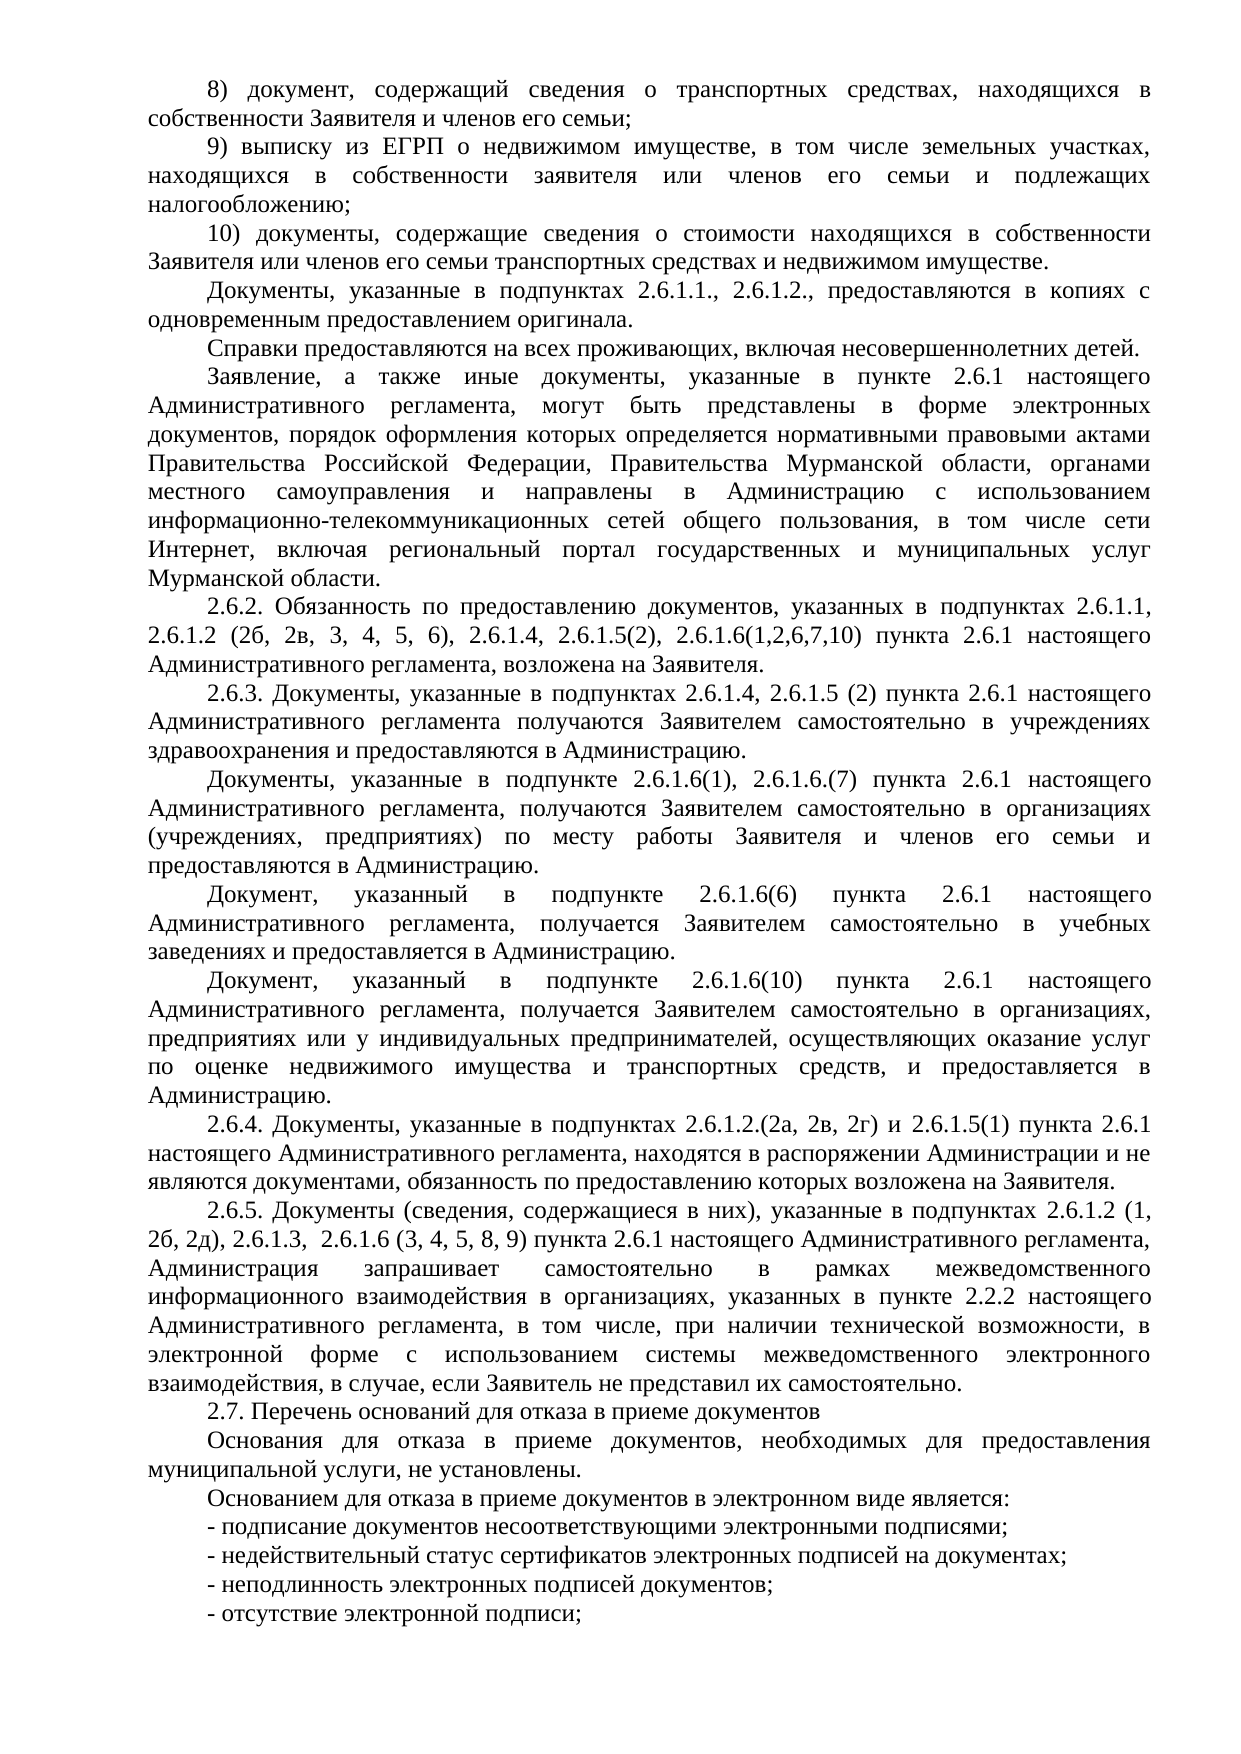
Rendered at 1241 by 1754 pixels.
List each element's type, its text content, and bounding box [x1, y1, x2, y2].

text - недействительный статус сертификатов электронных подписей на документах; [148, 1540, 1152, 1569]
text - отсутствие электронной подписи; [148, 1598, 1152, 1626]
text Справки предоставляются на всех проживающих, включая несовершеннолетних детей. [148, 333, 1152, 361]
text 10) документы, содержащие сведения о стоимости находящихся в собственности Заявителя или членов его семьи транспортных средствах и недвижимом имуществе. [148, 218, 1152, 275]
text Основанием для отказа в приеме документов в электронном виде является: [148, 1483, 1152, 1511]
text Документы, указанные в подпунктах 2.6.1.1., 2.6.1.2., предоставляются в копиях с одновременным предоставлением оригинала. [148, 275, 1152, 333]
text Документ, указанный в подпункте 2.6.1.6(10) пункта 2.6.1 настоящего Административного регламента, получается Заявителем самостоятельно в организациях, предприятиях или у индивидуальных предпринимателей, осуществляющих оказание услуг по оценке недвижимого имущества и транспортных средств, и предоставляется в Администрацию. [148, 965, 1152, 1109]
text 2.7. Перечень оснований для отказа в приеме документов [148, 1396, 1152, 1425]
text 2.6.4. Документы, указанные в подпунктах 2.6.1.2.(2а, 2в, 2г) и 2.6.1.5(1) пункта 2.6.1 настоящего Административного регламента, находятся в распоряжении Администрации и не являются документами, обязанность по предоставлению которых возложена на Заявителя. [148, 1109, 1152, 1195]
text 8) документ, содержащий сведения о транспортных средствах, находящихся в собственности Заявителя и членов его семьи; [148, 74, 1152, 131]
text Документы, указанные в подпункте 2.6.1.6(1), 2.6.1.6.(7) пункта 2.6.1 настоящего Административного регламента, получаются Заявителем самостоятельно в организациях (учреждениях, предприятиях) по месту работы Заявителя и членов его семьи и предоставляются в Администрацию. [148, 764, 1152, 879]
text 2.6.3. Документы, указанные в подпунктах 2.6.1.4, 2.6.1.5 (2) пункта 2.6.1 настоящего Административного регламента получаются Заявителем самостоятельно в учреждениях здравоохранения и предоставляются в Администрацию. [148, 678, 1152, 764]
text 2.6.5. Документы (сведения, содержащиеся в них), указанные в подпунктах 2.6.1.2 (1, 2б, 2д), 2.6.1.3, 2.6.1.6 (3, 4, 5, 8, 9) пункта 2.6.1 настоящего Административного регламента, Администрация запрашивает самостоятельно в рамках межведомственного информационного взаимодействия в организациях, указанных в пункте 2.2.2 настоящего Административного регламента, в том числе, при наличии технической возможности, в электронной форме с использованием системы межведомственного электронного взаимодействия, в случае, если Заявитель не представил их самостоятельно. [148, 1195, 1152, 1396]
text Основания для отказа в приеме документов, необходимых для предоставления муниципальной услуги, не установлены. [148, 1425, 1152, 1483]
text Документ, указанный в подпункте 2.6.1.6(6) пункта 2.6.1 настоящего Административного регламента, получается Заявителем самостоятельно в учебных заведениях и предоставляется в Администрацию. [148, 879, 1152, 965]
text - неподлинность электронных подписей документов; [148, 1569, 1152, 1598]
text 2.6.2. Обязанность по предоставлению документов, указанных в подпунктах 2.6.1.1, 2.6.1.2 (2б, 2в, 3, 4, 5, 6), 2.6.1.4, 2.6.1.5(2), 2.6.1.6(1,2,6,7,10) пункта 2.6.1 настоящего Административного регламента, возложена на Заявителя. [148, 591, 1152, 678]
text 9) выписку из ЕГРП о недвижимом имуществе, в том числе земельных участках, находящихся в собственности заявителя или членов его семьи и подлежащих налогообложению; [148, 131, 1152, 218]
text - подписание документов несоответствующими электронными подписями; [148, 1511, 1152, 1540]
text Заявление, а также иные документы, указанные в пункте 2.6.1 настоящего Административного регламента, могут быть представлены в форме электронных документов, порядок оформления которых определяется нормативными правовыми актами Правительства Российской Федерации, Правительства Мурманской области, органами местного самоуправления и направлены в Администрацию с использованием информационно-телекоммуникационных сетей общего пользования, в том числе сети Интернет, включая региональный портал государственных и муниципальных услуг Мурманской области. [148, 361, 1152, 591]
